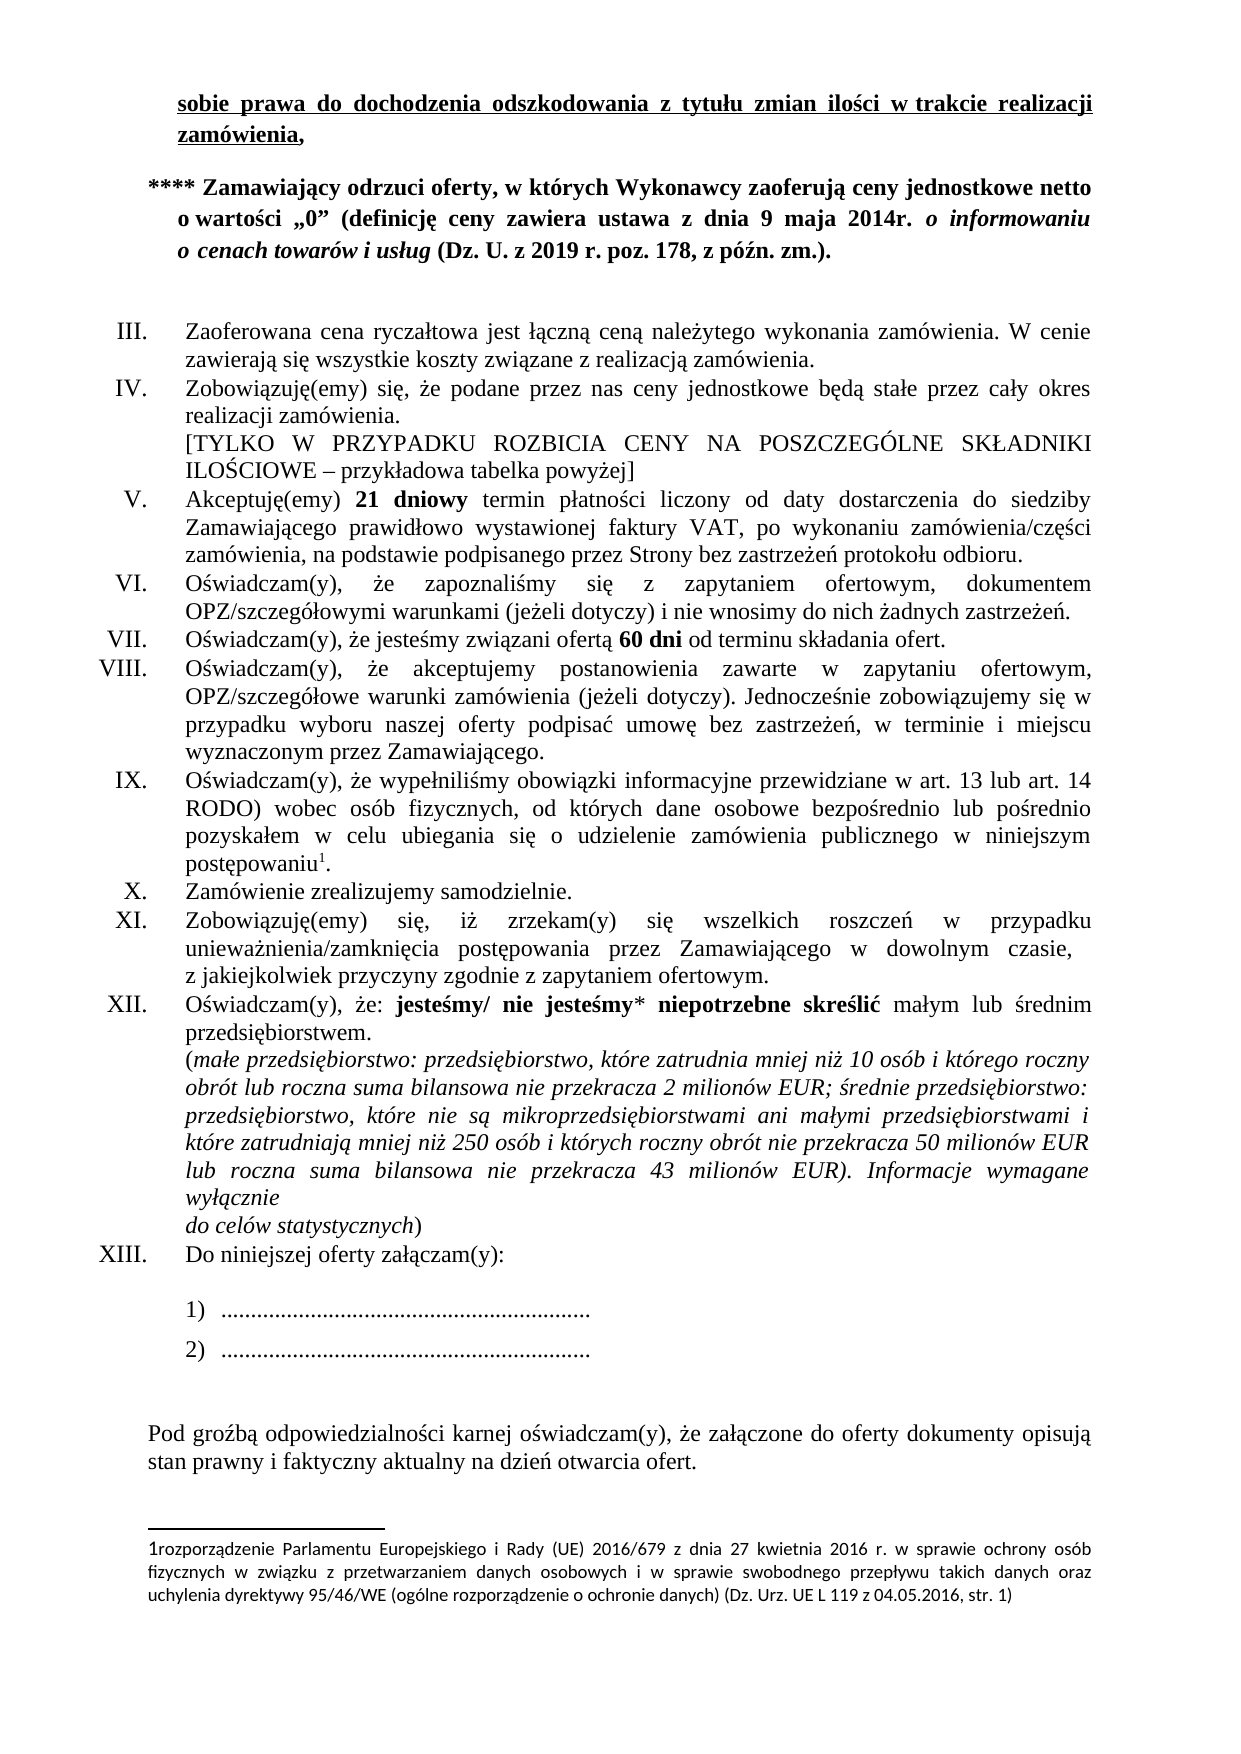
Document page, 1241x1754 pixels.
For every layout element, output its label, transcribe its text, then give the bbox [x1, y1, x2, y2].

list .............................................................. [185, 1295, 1093, 1323]
list Oświadczam(y), że akceptujemy postanowienia zawarte w zapytaniu ofertowym, OPZ/szczegółowe warunki zamówienia (jeżeli dotyczy). Jednocześnie zobowiązujemy się w przypadku wyboru naszej oferty podpisać umowę bez zastrzeżeń, w terminie i miejscu wyznaczonym przez Zamawiającego. [148, 653, 1093, 765]
list Do niniejszej oferty załączam(y): [148, 1239, 1093, 1267]
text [148, 89, 1093, 148]
list Oświadczam(y), że zapoznaliśmy się z zapytaniem ofertowym, dokumentem OPZ/szczegółowymi warunkami (jeżeli dotyczy) i nie wnosimy do nich żadnych zastrzeżeń. [148, 568, 1093, 624]
list Zaoferowana cena ryczałtowa jest łączną ceną należytego wykonania zamówienia. W cenie zawierają się wszystkie koszty związane z realizacją zamówienia. [148, 316, 1093, 373]
list Zamówienie zrealizujemy samodzielnie. [148, 876, 1093, 905]
text **** Zamawiający odrzuci oferty, w których Wykonawcy zaoferują ceny jednostkowe netto o wartości „0” (definicję ceny zawiera ustawa z dnia 9 maja 2014r. o informowaniu o cenach towarów i usług (Dz. U. z 2019 r. poz. 178, z późn. zm.). [148, 173, 1093, 264]
text [TYLKO W PRZYPADKU ROZBICIA CENY NA POSZCZEGÓLNE SKŁADNIKI ILOŚCIOWE – przykładowa tabelka powyżej] [185, 429, 1093, 484]
list Oświadczam(y), że jesteśmy związani ofertą 60 dni od terminu składania ofert. [148, 624, 1093, 653]
list Oświadczam(y), że wypełniliśmy obowiązki informacyjne przewidziane w art. 13 lub art. 14 RODO) wobec osób fizycznych, od których dane osobowe bezpośrednio lub pośrednio pozyskałem w celu ubiegania się o udzielenie zamówienia publicznego w niniejszym postępowaniu. [148, 765, 1093, 876]
list Zobowiązuję(emy) się, iż zrzekam(y) się wszelkich roszczeń w przypadku unieważnienia/zamknięcia postępowania przez Zamawiającego w dowolnym czasie, z jakiejkolwiek przyczyny zgodnie z zapytaniem ofertowym. [148, 905, 1093, 989]
list Oświadczam(y), że: jesteśmy/ nie jesteśmy* niepotrzebne skreślić małym lub średnim przedsiębiorstwem. [148, 989, 1093, 1045]
list .............................................................. [185, 1335, 1093, 1363]
list Akceptuję(emy) 21 dniowy termin płatności liczony od daty dostarczenia do siedziby Zamawiającego prawidłowo wystawionej faktury VAT, po wykonaniu zamówienia/części zamówienia, na podstawie podpisanego przez Strony bez zastrzeżeń protokołu odbioru. [148, 484, 1093, 568]
list Zobowiązuję(emy) się, że podane przez nas ceny jednostkowe będą stałe przez cały okres realizacji zamówienia. [148, 373, 1093, 429]
text Pod groźbą odpowiedzialności karnej oświadczam(y), że załączone do oferty dokumenty opisują stan prawny i faktyczny aktualny na dzień otwarcia ofert. [148, 1419, 1093, 1474]
text (małe przedsiębiorstwo: przedsiębiorstwo, które zatrudnia mniej niż 10 osób i którego roczny obrót lub roczna suma bilansowa nie przekracza 2 milionów EUR; średnie przedsiębiorstwo: przedsiębiorstwo, które nie są mikroprzedsiębiorstwami ani małymi przedsiębiorstwami i które zatrudniają mniej niż 250 osób i których roczny obrót nie przekracza 50 milionów EUR lub roczna suma bilansowa nie przekracza 43 milionów EUR). Informacje wymagane wyłącznie do celów statystycznych) [185, 1045, 1093, 1239]
